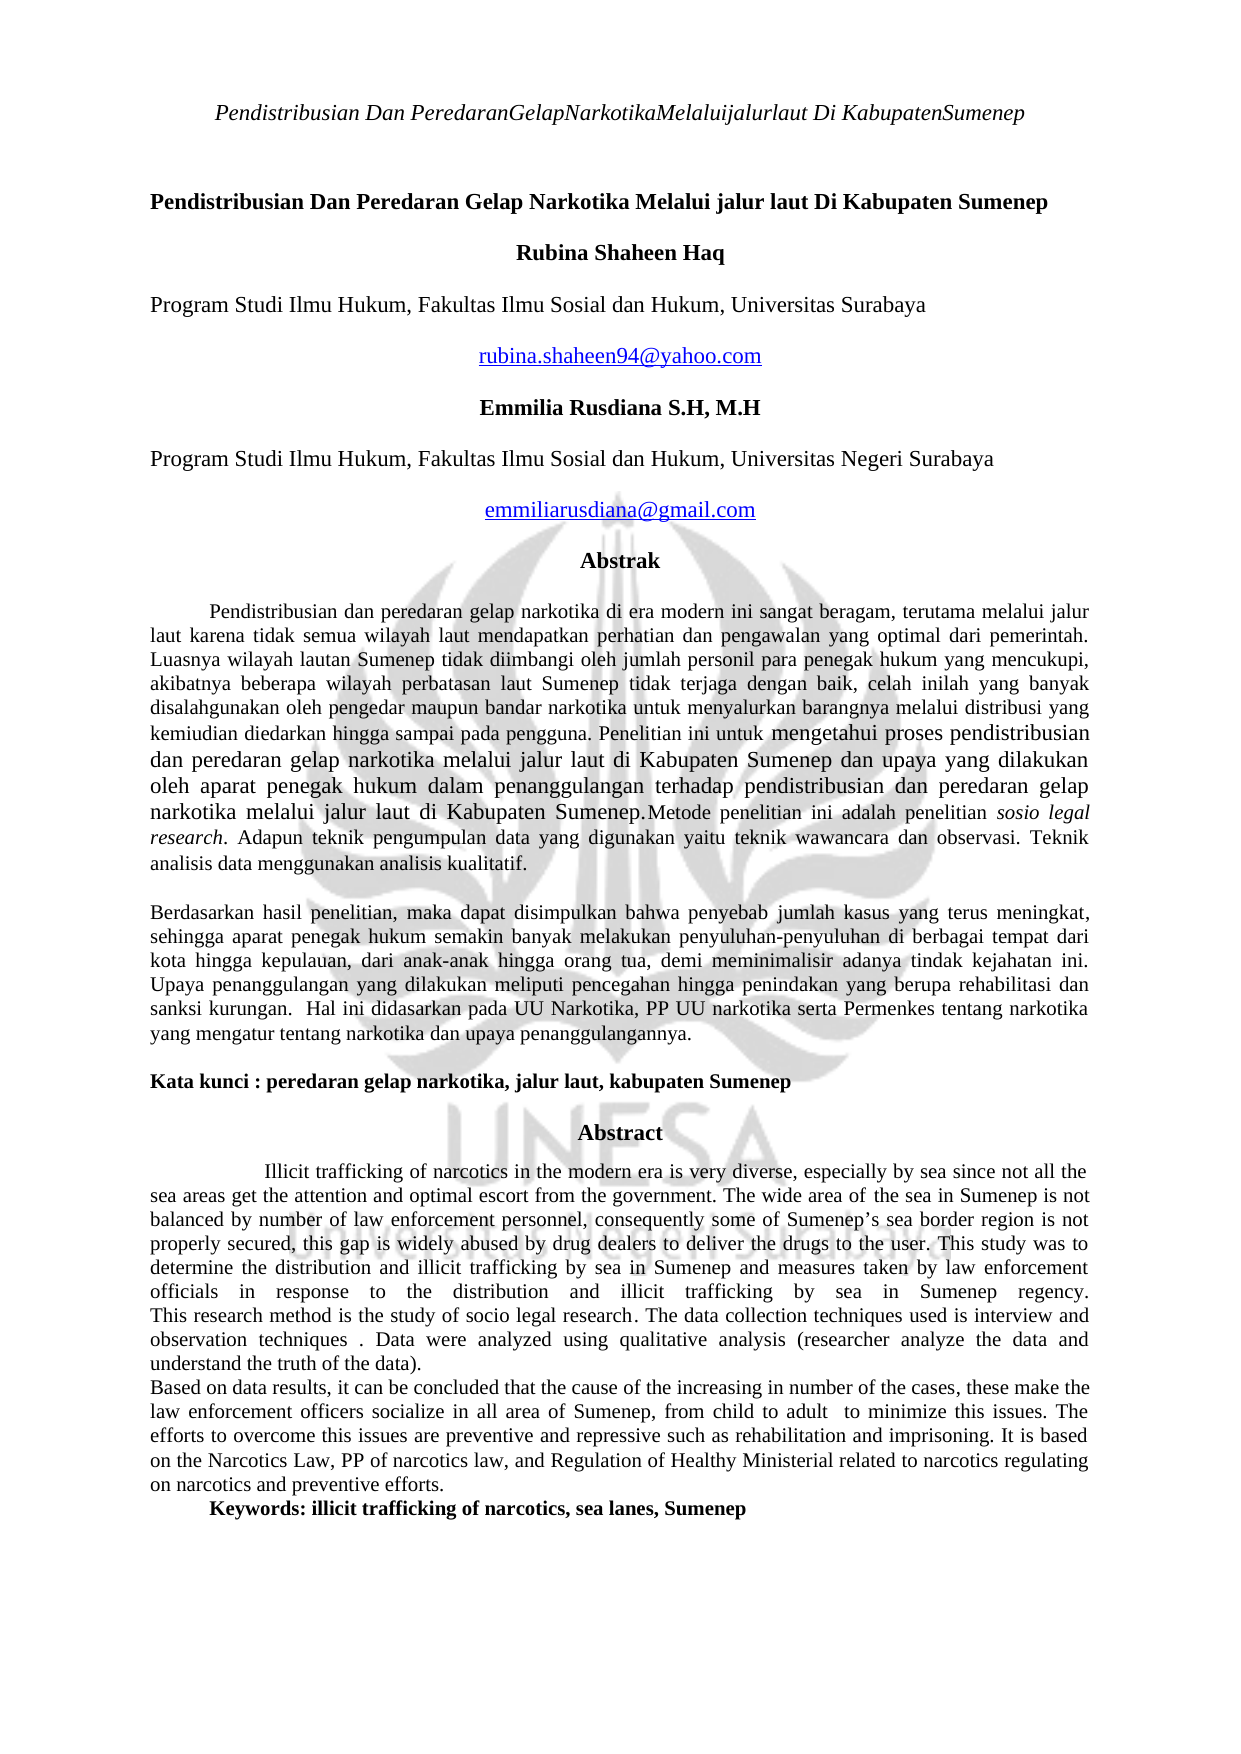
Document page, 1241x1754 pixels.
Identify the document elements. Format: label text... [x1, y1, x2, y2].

text Emmilia Rusdiana S.H, M.H [150, 393, 1090, 420]
text Kata kunci : peredaran gelap narkotika, jalur laut, kabupaten Sumenep [150, 1069, 1090, 1093]
text Rubina Shaheen Haq [150, 239, 1090, 266]
text emmiliarusdiana@gmail.com [150, 496, 1090, 523]
text Pendistribusian dan peredaran gelap narkotika di era modern ini sangat beragam, terutama melalui jalur laut karena tidak semua wilayah laut mendapatkan perhatian dan pengawalan yang optimal dari pemerintah. Luasnya wilayah lautan Sumenep tidak diimbangi oleh jumlah personil para penegak hukum yang mencukupi, akibatnya beberapa wilayah perbatasan laut Sumenep tidak terjaga dengan baik, celah inilah yang banyak disalahgunakan oleh pengedar maupun bandar narkotika untuk menyalurkan barangnya melalui distribusi yang kemiudian diedarkan hingga sampai pada pengguna. Penelitian ini untuk mengetahui proses pendistribusian dan peredaran gelap narkotika melalui jalur laut di Kabupaten Sumenep dan upaya yang dilakukan oleh aparat penegak hukum dalam penanggulangan terhadap pendistribusian dan peredaran gelap narkotika melalui jalur laut di Kabupaten Sumenep.Metode penelitian ini adalah penelitian sosio legal research. Adapun teknik pengumpulan data yang digunakan yaitu teknik wawancara dan observasi. Teknik analisis data menggunakan analisis kualitatif. [150, 599, 1090, 875]
text rubina.shaheen94@yahoo.com [150, 342, 1090, 368]
text Pendistribusian Dan Peredaran Gelap Narkotika Melalui jalur laut Di Kabupaten Sumenep [150, 188, 1090, 214]
text Keywords: illicit trafficking of narcotics, sea lanes, Sumenep [150, 1496, 1090, 1520]
text Abstrak [150, 548, 1090, 574]
text Abstract [150, 1118, 1090, 1145]
text Based on data results, it can be concluded that the cause of the increasing in number of the cases, these make the law enforcement officers socialize in all area of Sumenep, from child to adult to minimize this issues. The efforts to overcome this issues are preventive and repressive such as rehabilitation and imprisoning. It is based on the Narcotics Law, PP of narcotics law, and Regulation of Healthy Ministerial related to narcotics regulating on narcotics and preventive efforts. [150, 1375, 1090, 1496]
text Berdasarkan hasil penelitian, maka dapat disimpulkan bahwa penyebab jumlah kasus yang terus meningkat, sehingga aparat penegak hukum semakin banyak melakukan penyuluhan-penyuluhan di berbagai tempat dari kota hingga kepulauan, dari anak-anak hingga orang tua, demi meminimalisir adanya tindak kejahatan ini. Upaya penanggulangan yang dilakukan meliputi pencegahan hingga penindakan yang berupa rehabilitasi dan sanksi kurungan. Hal ini didasarkan pada UU Narkotika, PP UU narkotika serta Permenkes tentang narkotika yang mengatur tentang narkotika dan upaya penanggulangannya. [150, 900, 1090, 1044]
text Illicit trafficking of narcotics in the modern era is very diverse, especially by sea since not all the sea areas get the attention and optimal escort from the government. The wide area of ​​the sea in Sumenep is not balanced by number of law enforcement personnel, consequently some of Sumenep’s sea border region is not properly secured, this gap is widely abused by drug dealers to deliver the drugs to the user. This study was to determine the distribution and illicit trafficking by sea in Sumenep and measures taken by law enforcement officials in response to the distribution and illicit trafficking by sea in Sumenep regency. This research method is the study of socio legal research. The data collection techniques used is interview and observation techniques . Data were analyzed using qualitative analysis (researcher analyze the data and understand the truth of the data). [150, 1159, 1090, 1375]
text Program Studi Ilmu Hukum, Fakultas Ilmu Sosial dan Hukum, Universitas Surabaya [150, 291, 1090, 317]
text Program Studi Ilmu Hukum, Fakultas Ilmu Sosial dan Hukum, Universitas Negeri Surabaya [150, 445, 1090, 471]
